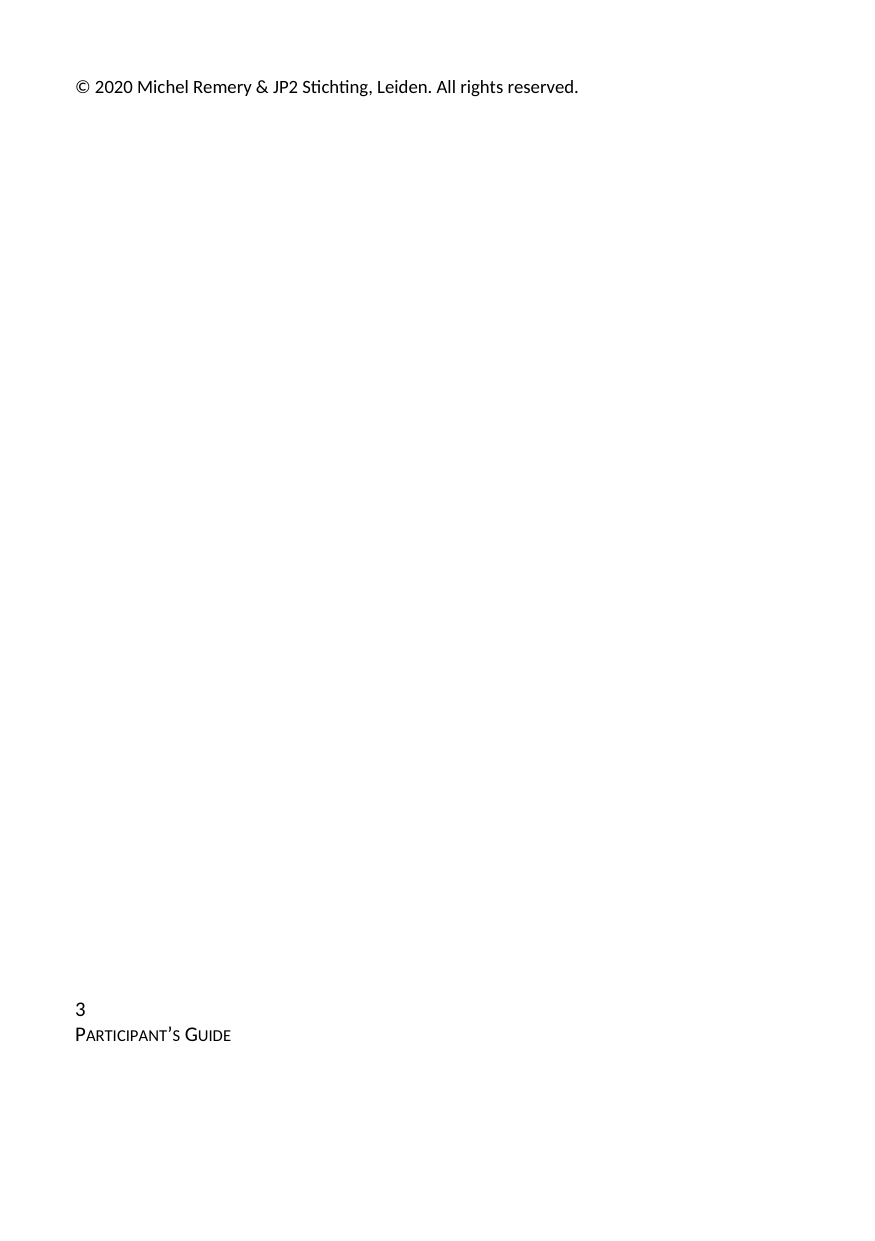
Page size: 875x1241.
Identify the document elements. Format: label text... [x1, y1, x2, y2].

text © 2020 Michel Remery & JP2 Stichting, Leiden. All rights reserved. [75, 75, 799, 98]
